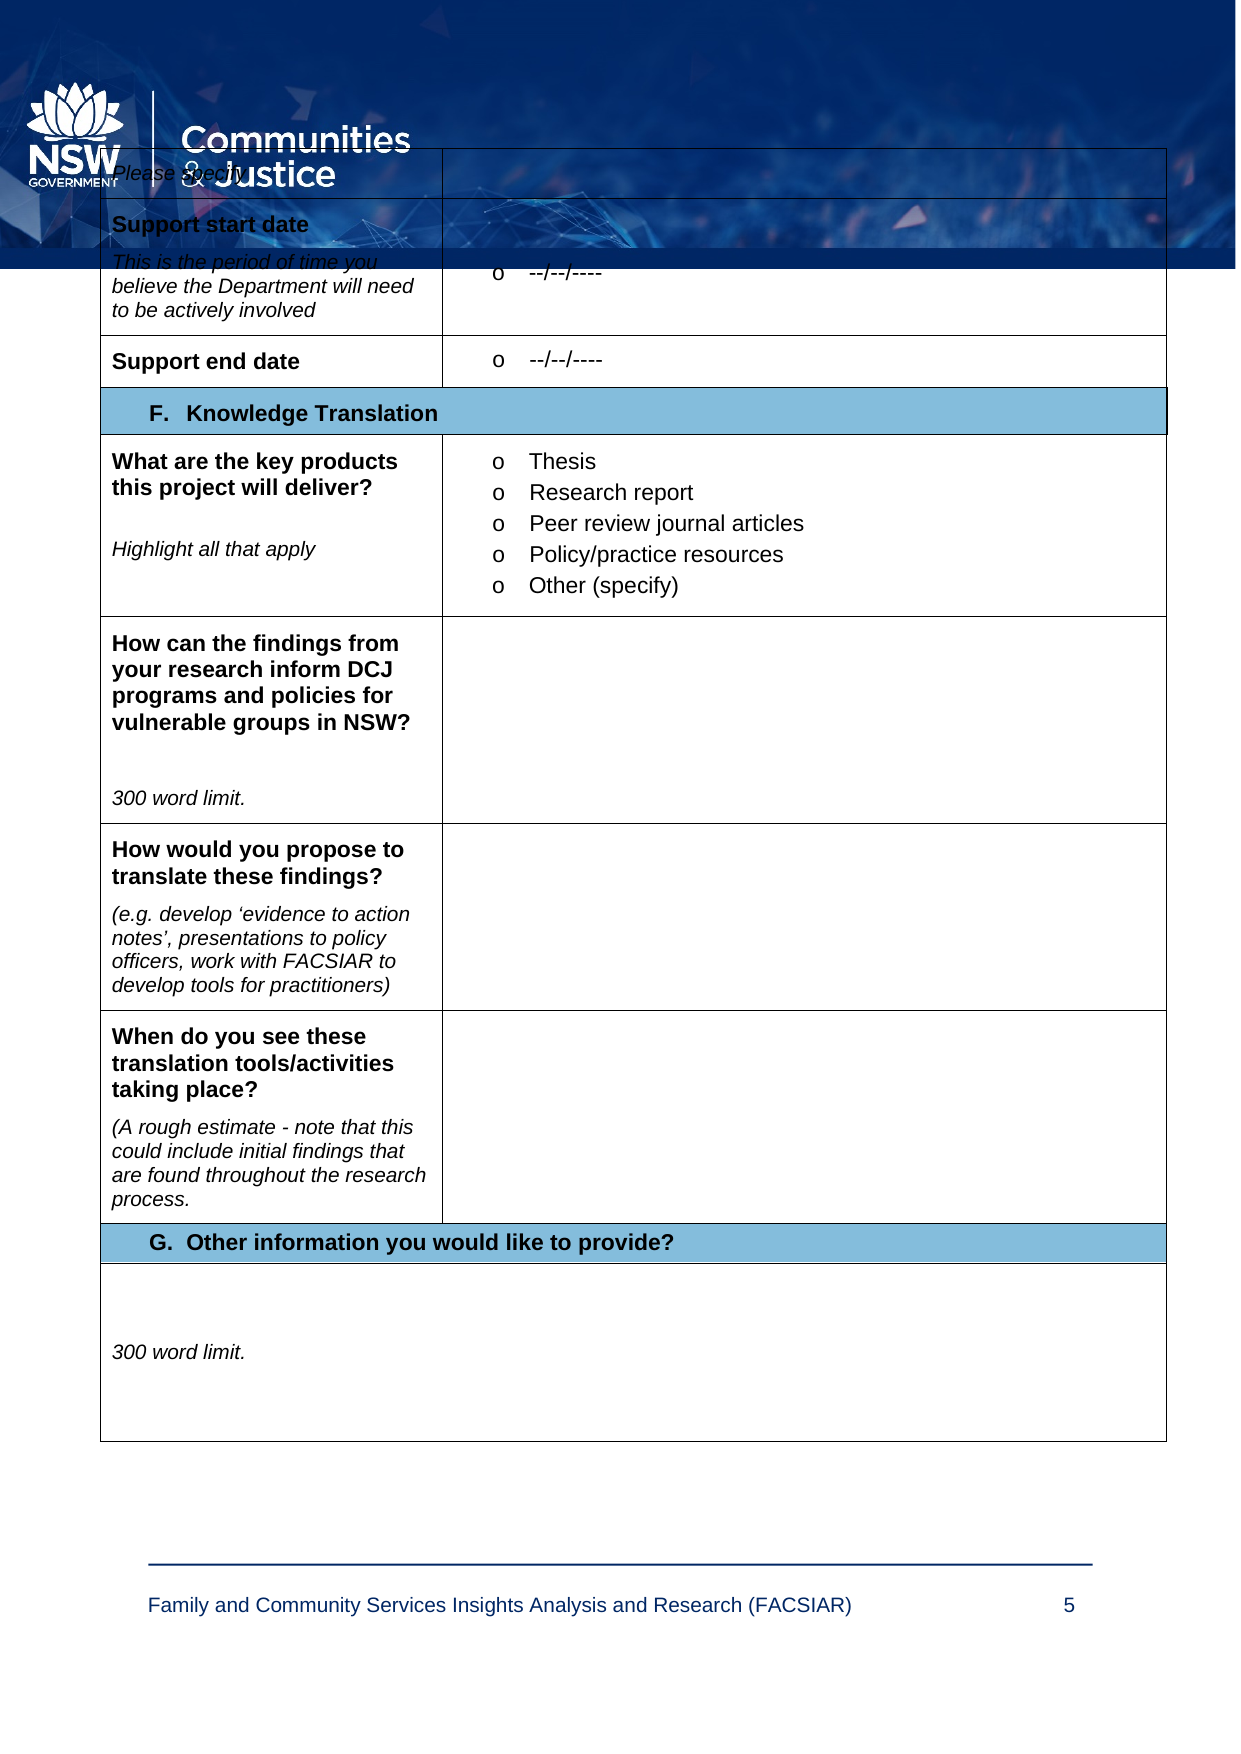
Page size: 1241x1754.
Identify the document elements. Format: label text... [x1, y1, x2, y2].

table_cell What are the key products this project will deliver? Highlight all that apply [101, 435, 442, 616]
table_cell How would you propose to translate these findings? (e.g. develop ‘evidence to action notes’, presentations to policy officers, work with FACSIAR to develop tools for practitioners) [101, 824, 442, 1010]
table_cell --/--/---- [443, 199, 1166, 334]
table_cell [101, 149, 442, 198]
table_cell [443, 1011, 1166, 1223]
table_cell Other information you would like to provide? [101, 1224, 1166, 1262]
picture [0, 0, 1236, 269]
table_cell Thesis Research report Peer review journal articles Policy/practice resources Other (specify) [443, 435, 1166, 616]
table_cell 300 word limit. [101, 1264, 1166, 1441]
table_cell [443, 824, 1166, 1010]
table_cell Knowledge Translation [101, 388, 1166, 434]
table_cell --/--/---- [443, 336, 1166, 387]
table_cell When do you see these translation tools/activities taking place? (A rough estimate - note that this could include initial findings that are found throughout the research process. [101, 1011, 442, 1223]
table_cell [443, 617, 1166, 823]
table_cell Support end date [101, 336, 442, 387]
table_cell [443, 149, 1166, 198]
table_cell Support start date This is the period of time you believe the Department will need to be actively involved [101, 199, 442, 334]
table_cell How can the findings from your research inform DCJ programs and policies for vulnerable groups in NSW? 300 word limit. [101, 617, 442, 823]
